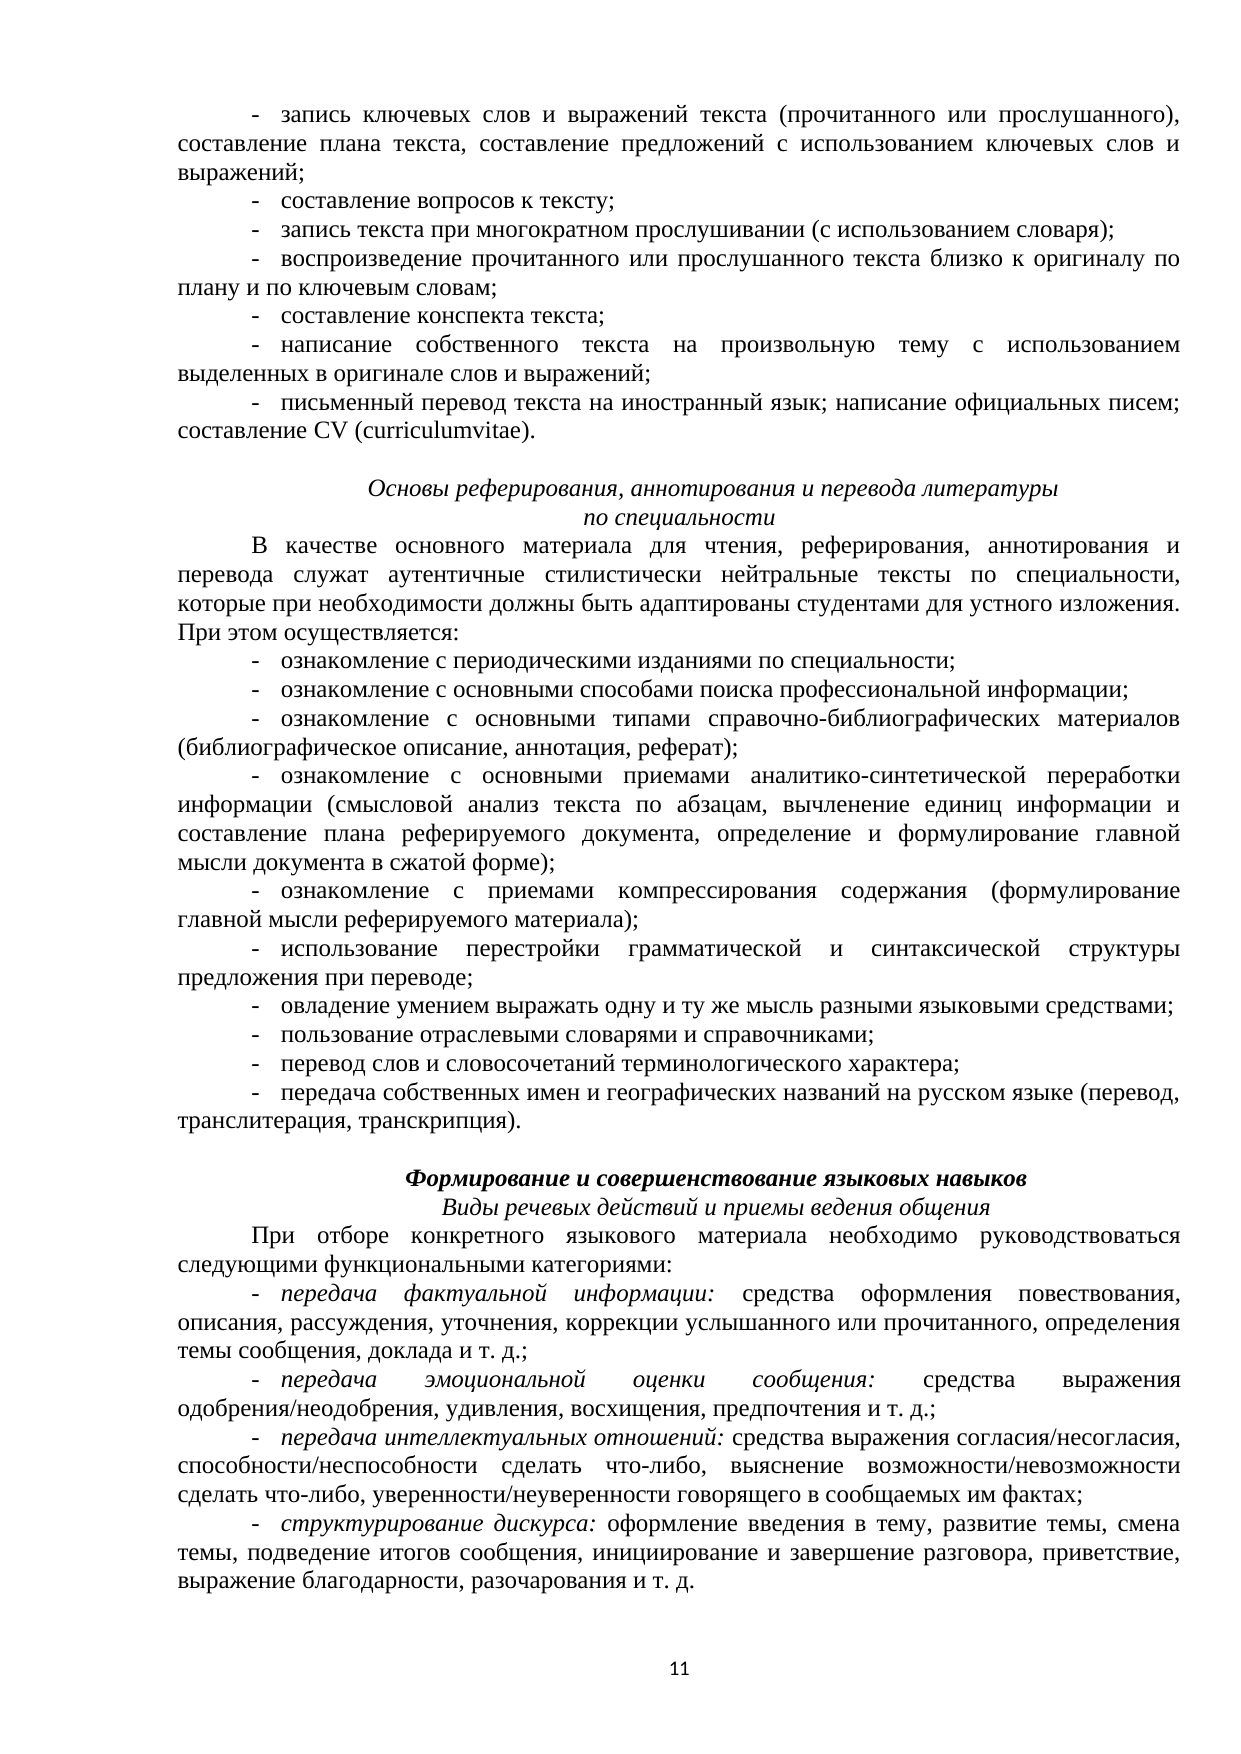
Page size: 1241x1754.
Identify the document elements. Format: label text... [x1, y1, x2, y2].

list воспроизведение прочитанного или прослушанного текста близко к оригиналу по плану и по ключевым словам; [177, 243, 1181, 301]
list использование перестройки грамматической и синтаксической структуры предложения при переводе; [177, 933, 1181, 991]
list ознакомление с основными способами поиска профессиональной информации; [177, 674, 1181, 703]
list перевод слов и словосочетаний терминологического характера; [177, 1048, 1181, 1077]
list запись текста при многократном прослушивании (с использованием словаря); [177, 214, 1181, 243]
list ознакомление с периодическими изданиями по специальности; [177, 646, 1181, 674]
list передача собственных имен и географических названий на русском языке (перевод, транслитерация, транскрипция). [177, 1077, 1181, 1134]
list овладение умением выражать одну и ту же мысль разными языковыми средствами; [177, 991, 1181, 1019]
list структурирование дискурса: оформление введения в тему, развитие темы, смена темы, подведение итогов сообщения, инициирование и завершение разговора, приветствие, выражение благодарности, разочарования и т. д. [177, 1508, 1181, 1594]
list ознакомление с основными приемами аналитико-синтетической переработки информации (смысловой анализ текста по абзацам, вычленение единиц информации и составление плана реферируемого документа, определение и формулирование главной мысли документа в сжатой форме); [177, 761, 1181, 876]
text Формирование и совершенствование языковых навыков [177, 1163, 1181, 1192]
list запись ключевых слов и выражений текста (прочитанного или прослушанного), составление плана текста, составление предложений с использованием ключевых слов и выражений; [177, 99, 1181, 186]
list письменный перевод текста на иностранный язык; написание официальных писем; составление CV (curriculumvitae). [177, 387, 1181, 444]
text В качестве основного материала для чтения, реферирования, аннотирования и перевода служат аутентичные стилистически нейтральные тексты по специальности, которые при необходимости должны быть адаптированы студентами для устного изложения. При этом осуществляется: [177, 531, 1181, 646]
list передача фактуальной информации: средства оформления повествования, описания, рассуждения, уточнения, коррекции услышанного или прочитанного, определения темы сообщения, доклада и т. д.; [177, 1278, 1181, 1364]
list ознакомление с основными типами справочно-библиографических материалов (библиографическое описание, аннотация, реферат); [177, 703, 1181, 761]
list передача эмоциональной оценки сообщения: средства выражения одобрения/неодобрения, удивления, восхищения, предпочтения и т. д.; [177, 1364, 1181, 1422]
text При отборе конкретного языкового материала необходимо руководствоваться следующими функциональными категориями: [177, 1221, 1181, 1278]
list составление конспекта текста; [177, 301, 1181, 329]
list составление вопросов к тексту; [177, 186, 1181, 214]
list написание собственного текста на произвольную тему с использованием выделенных в оригинале слов и выражений; [177, 329, 1181, 387]
text Виды речевых действий и приемы ведения общения [177, 1192, 1181, 1221]
list ознакомление с приемами компрессирования содержания (формулирование главной мысли реферируемого материала); [177, 876, 1181, 933]
list пользование отраслевыми словарями и справочниками; [177, 1019, 1181, 1048]
list передача интеллектуальных отношений: средства выражения согласия/несогласия, способности/неспособности сделать что-либо, выяснение возможности/невозможности сделать что-либо, уверенности/неуверенности говорящего в сообщаемых им фактах; [177, 1422, 1181, 1508]
text Основы реферирования, аннотирования и перевода литературы по специальности [177, 473, 1181, 531]
